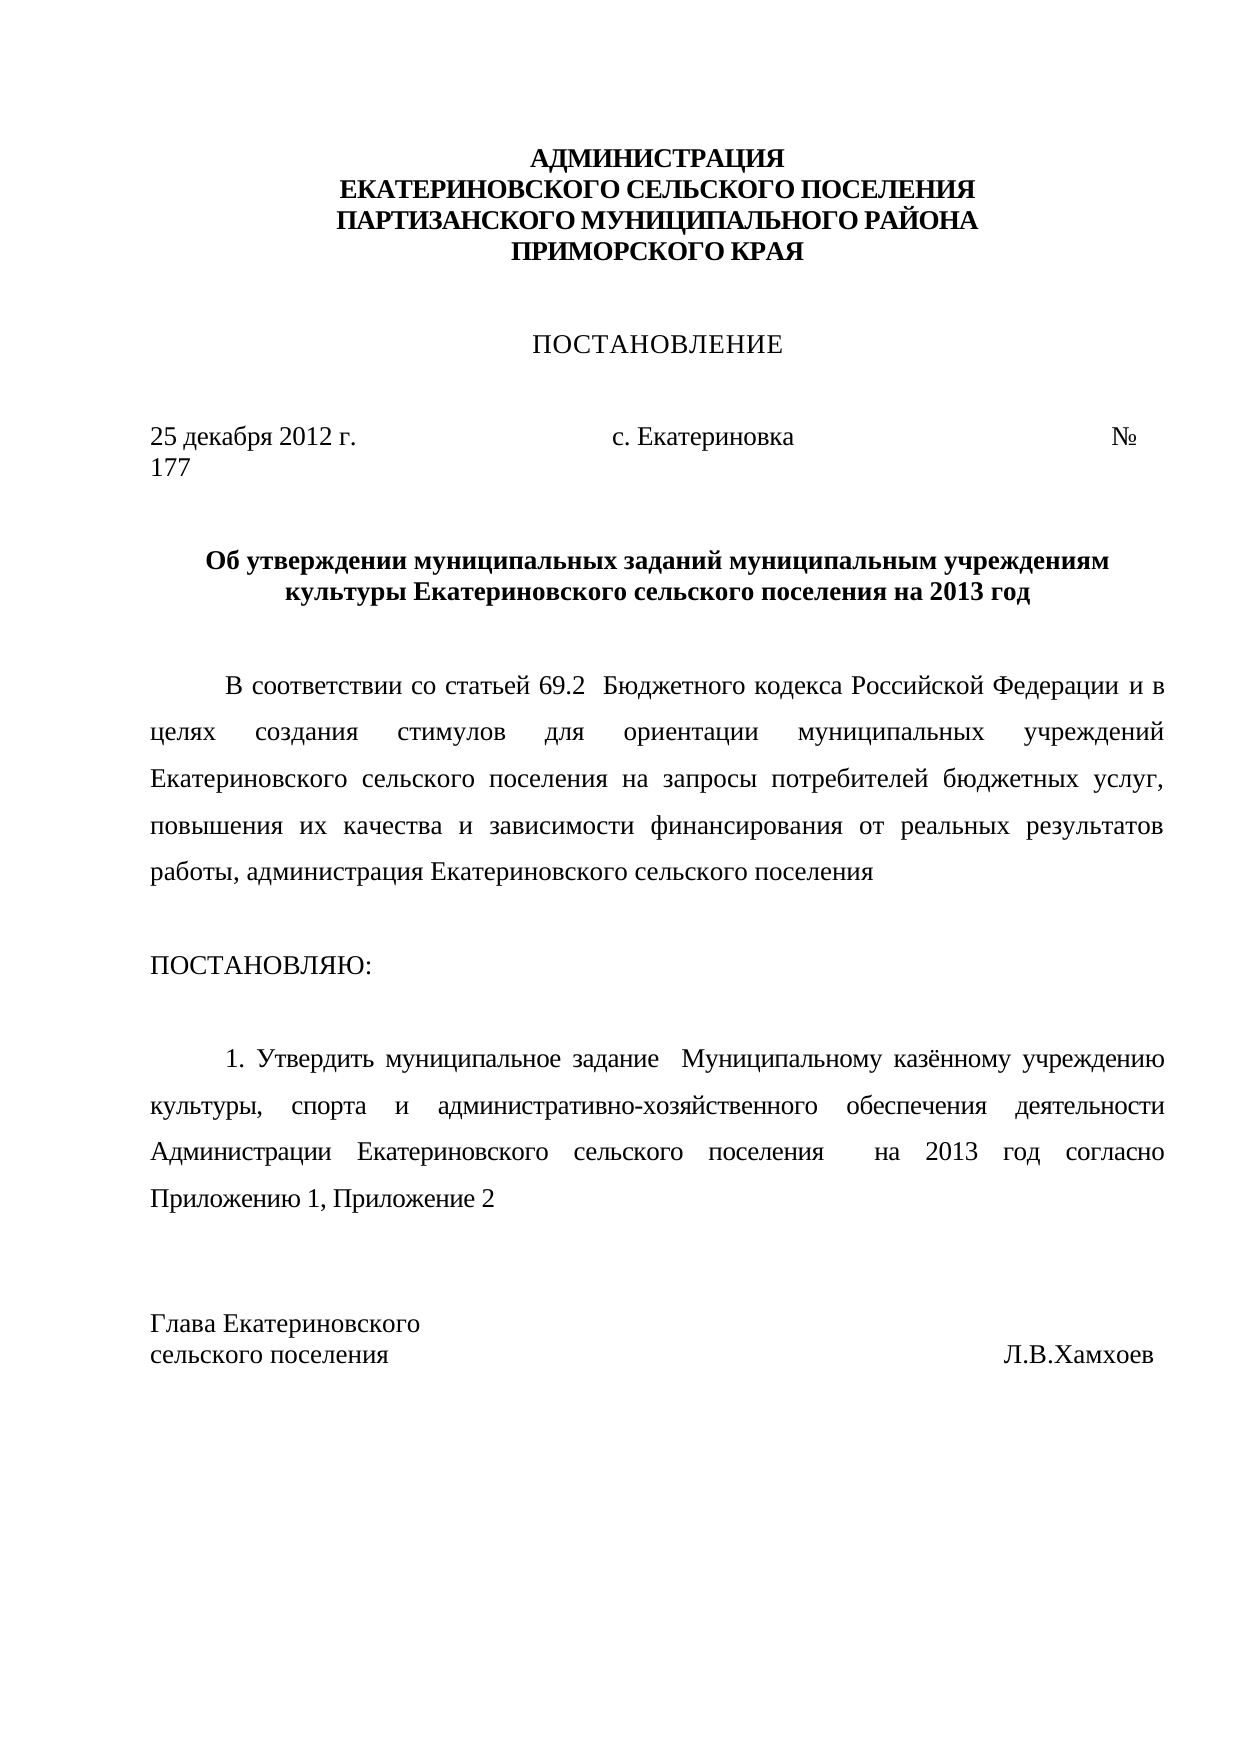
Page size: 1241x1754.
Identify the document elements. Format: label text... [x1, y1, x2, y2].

text Глава Екатериновского [150, 1307, 1165, 1338]
text ПРИМОРСКОГО КРАЯ [150, 235, 1165, 266]
text АДМИНИСТРАЦИЯ [150, 142, 1165, 173]
text ПОСТАНОВЛЯЮ: [150, 949, 1165, 980]
text 1. Утвердить муниципальное задание Муниципальному казённому учреждению культуры, спорта и административно-хозяйственного обеспечения деятельности Администрации Екатериновского сельского поселения на 2013 год согласно Приложению 1, Приложение 2 [150, 1042, 1165, 1213]
text Об утверждении муниципальных заданий муниципальным учреждениям культуры Екатериновского сельского поселения на 2013 год [150, 544, 1165, 607]
text ЕКАТЕРИНОВСКОГО СЕЛЬСКОГО ПОСЕЛЕНИЯ [150, 173, 1165, 204]
text сельского поселения Л.В.Хамхоев [150, 1338, 1165, 1369]
text ПОСТАНОВЛЕНИЕ [150, 329, 1165, 360]
text ПАРТИЗАНСКОГО МУНИЦИПАЛЬНОГО РАЙОНА [150, 204, 1165, 235]
text В соответствии со статьей 69.2 Бюджетного кодекса Российской Федерации и в целях создания стимулов для ориентации муниципальных учреждений Екатериновского сельского поселения на запросы потребителей бюджетных услуг, повышения их качества и зависимости финансирования от реальных результатов работы, администрация Екатериновского сельского поселения [150, 669, 1165, 887]
text 25 декабря 2012 г. с. Екатериновка № 177 [150, 420, 1165, 482]
